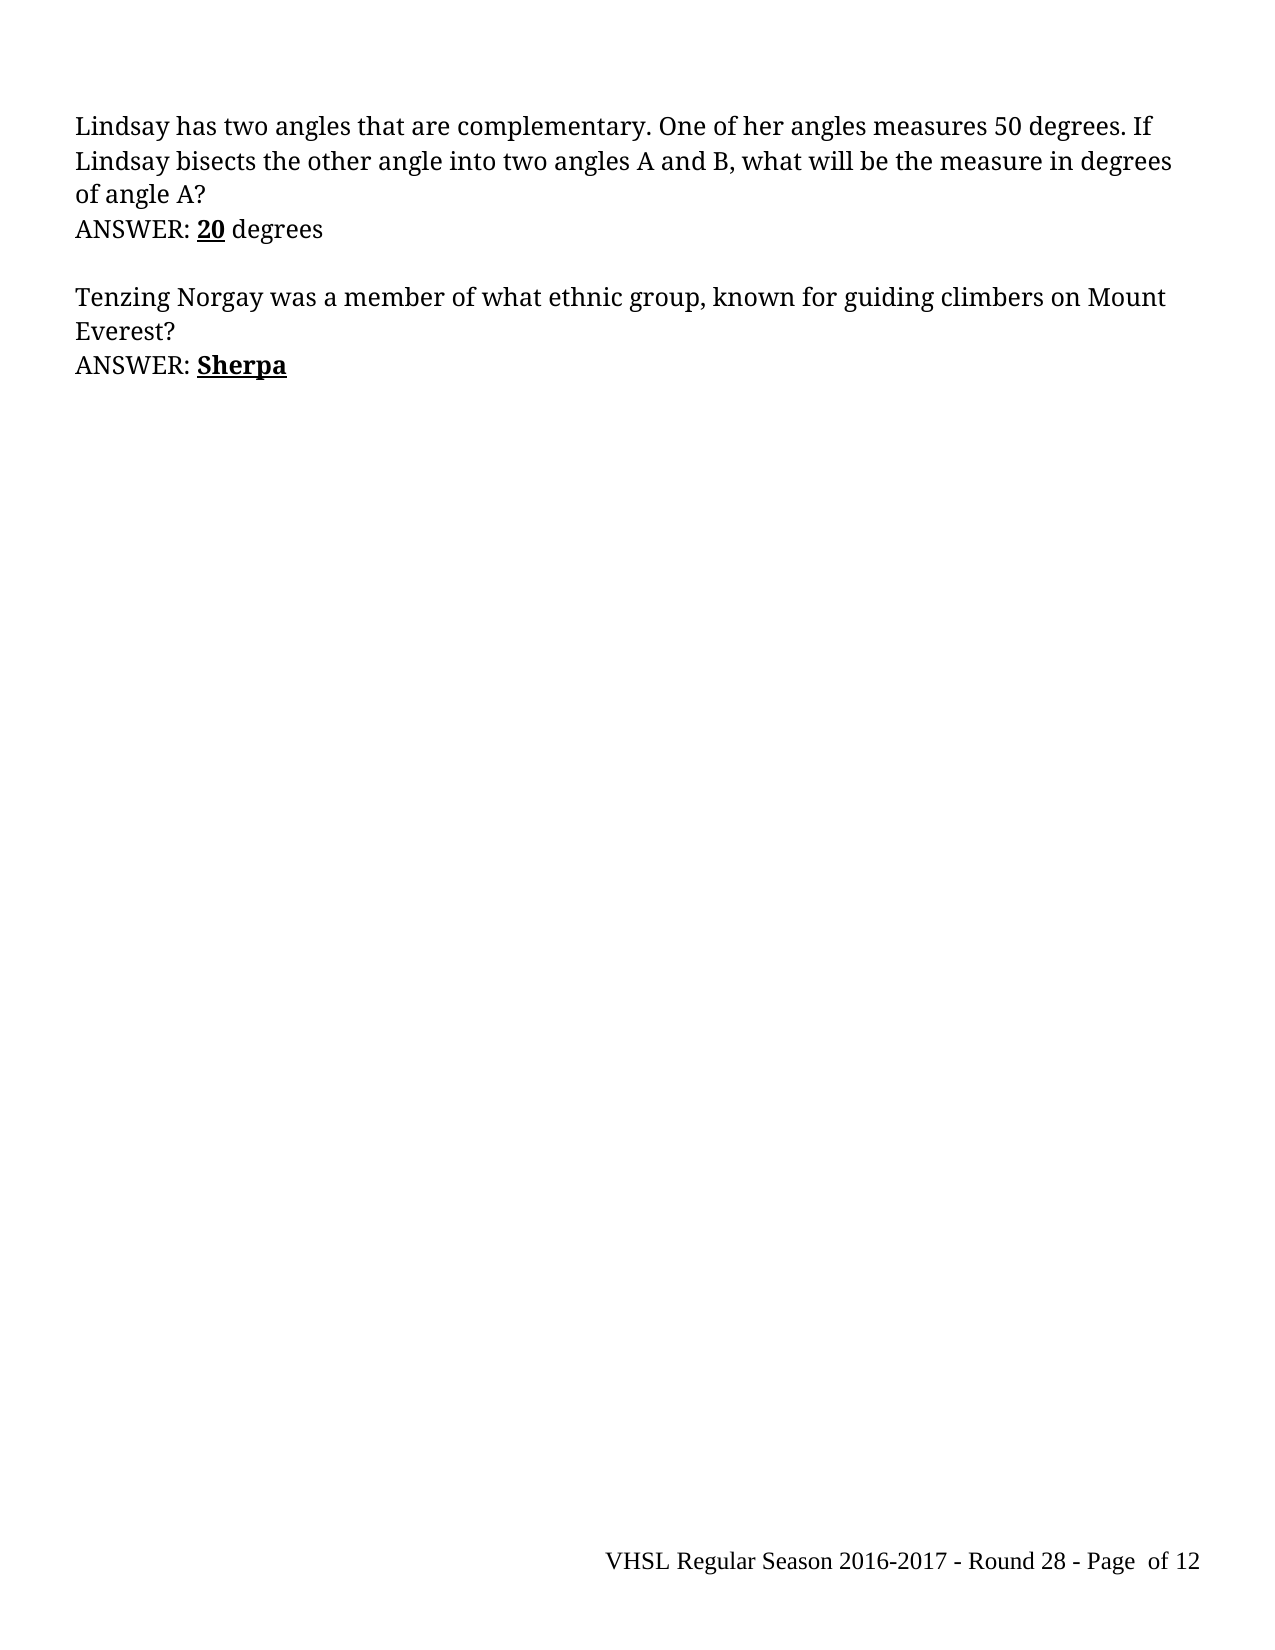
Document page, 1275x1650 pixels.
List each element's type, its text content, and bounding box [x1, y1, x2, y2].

text Lindsay has two angles that are complementary. One of her angles measures 50 degrees. If Lindsay bisects the other angle into two angles A and B, what will be the measure in degrees of angle A? ANSWER: 20 degrees [75, 109, 1200, 245]
text Tenzing Norgay was a member of what ethnic group, known for guiding climbers on Mount Everest? ANSWER: Sherpa [75, 279, 1200, 382]
